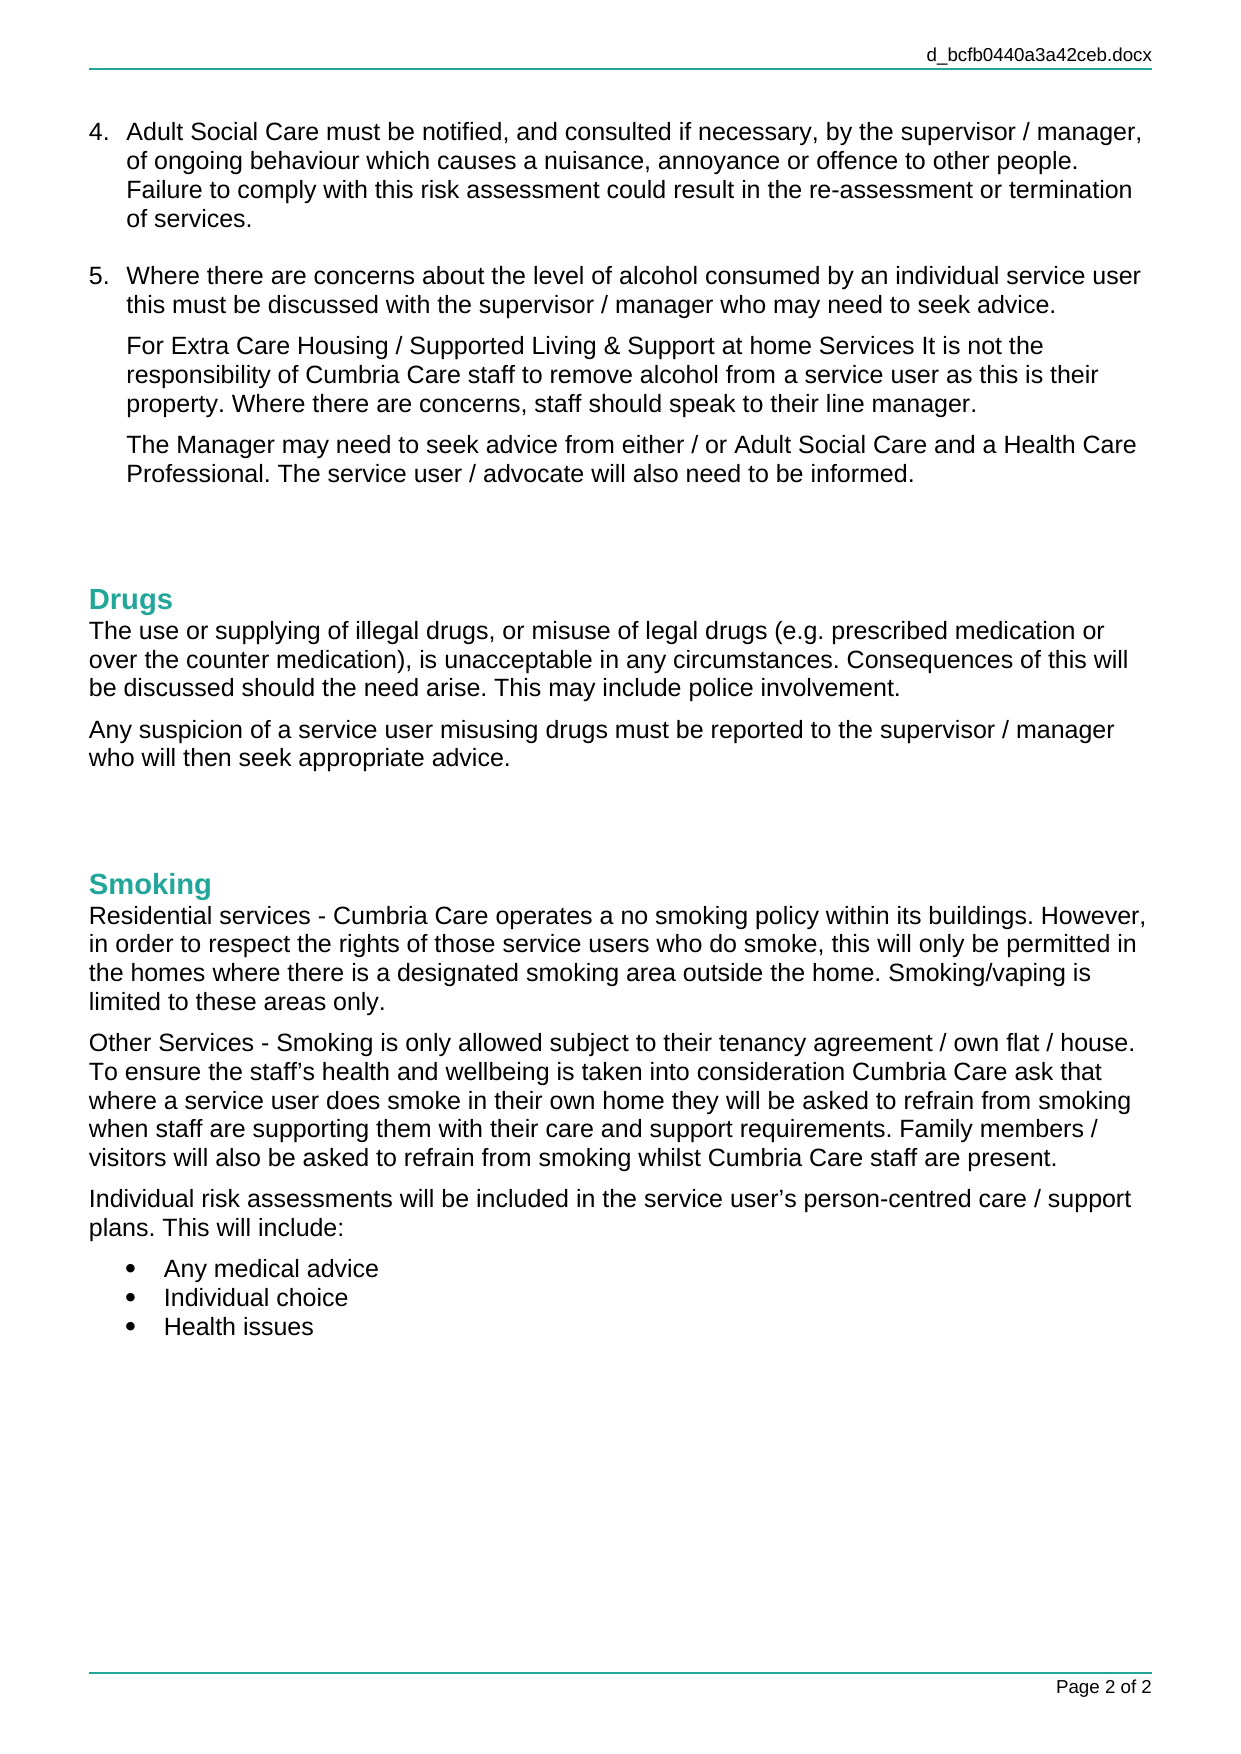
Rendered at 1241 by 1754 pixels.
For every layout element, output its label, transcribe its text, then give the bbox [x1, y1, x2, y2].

text The use or supplying of illegal drugs, or misuse of legal drugs (e.g. prescribed medication or over the counter medication), is unacceptable in any circumstances. Consequences of this will be discussed should the need arise. This may include police involvement. [89, 616, 1152, 702]
text For Extra Care Housing / Supported Living & Support at home Services It is not the responsibility of Cumbria Care staff to remove alcohol from a service user as this is their property. Where there are concerns, staff should speak to their line manager. [126, 331, 1152, 417]
text Individual risk assessments will be included in the service user’s person-centred care / support plans. This will include: [89, 1184, 1152, 1242]
list Any medical advice [126, 1254, 1152, 1283]
subtitle Smoking [89, 867, 1152, 901]
list Where there are concerns about the level of alcohol consumed by an individual service user this must be discussed with the supervisor / manager who may need to seek advice. [89, 261, 1152, 319]
list Health issues [126, 1312, 1152, 1341]
text The Manager may need to seek advice from either / or Adult Social Care and a Health Care Professional. The service user / advocate will also need to be informed. [126, 430, 1152, 487]
text Residential services - Cumbria Care operates a no smoking policy within its buildings. However, in order to respect the rights of those service users who do smoke, this will only be permitted in the homes where there is a designated smoking area outside the home. Smoking/vaping is limited to these areas only. [89, 901, 1152, 1016]
text Any suspicion of a service user misusing drugs must be reported to the supervisor / manager who will then seek appropriate advice. [89, 715, 1152, 772]
list Adult Social Care must be notified, and consulted if necessary, by the supervisor / manager, of ongoing behaviour which causes a nuisance, annoyance or offence to other people. Failure to comply with this risk assessment could result in the re-assessment or termination of services. [89, 117, 1152, 232]
subtitle Drugs [89, 582, 1152, 616]
text Other Services - Smoking is only allowed subject to their tenancy agreement / own flat / house. To ensure the staff’s health and wellbeing is taken into consideration Cumbria Care ask that where a service user does smoke in their own home they will be asked to refrain from smoking when staff are supporting them with their care and support requirements. Family members / visitors will also be asked to refrain from smoking whilst Cumbria Care staff are present. [89, 1028, 1152, 1172]
list Individual choice [126, 1283, 1152, 1312]
